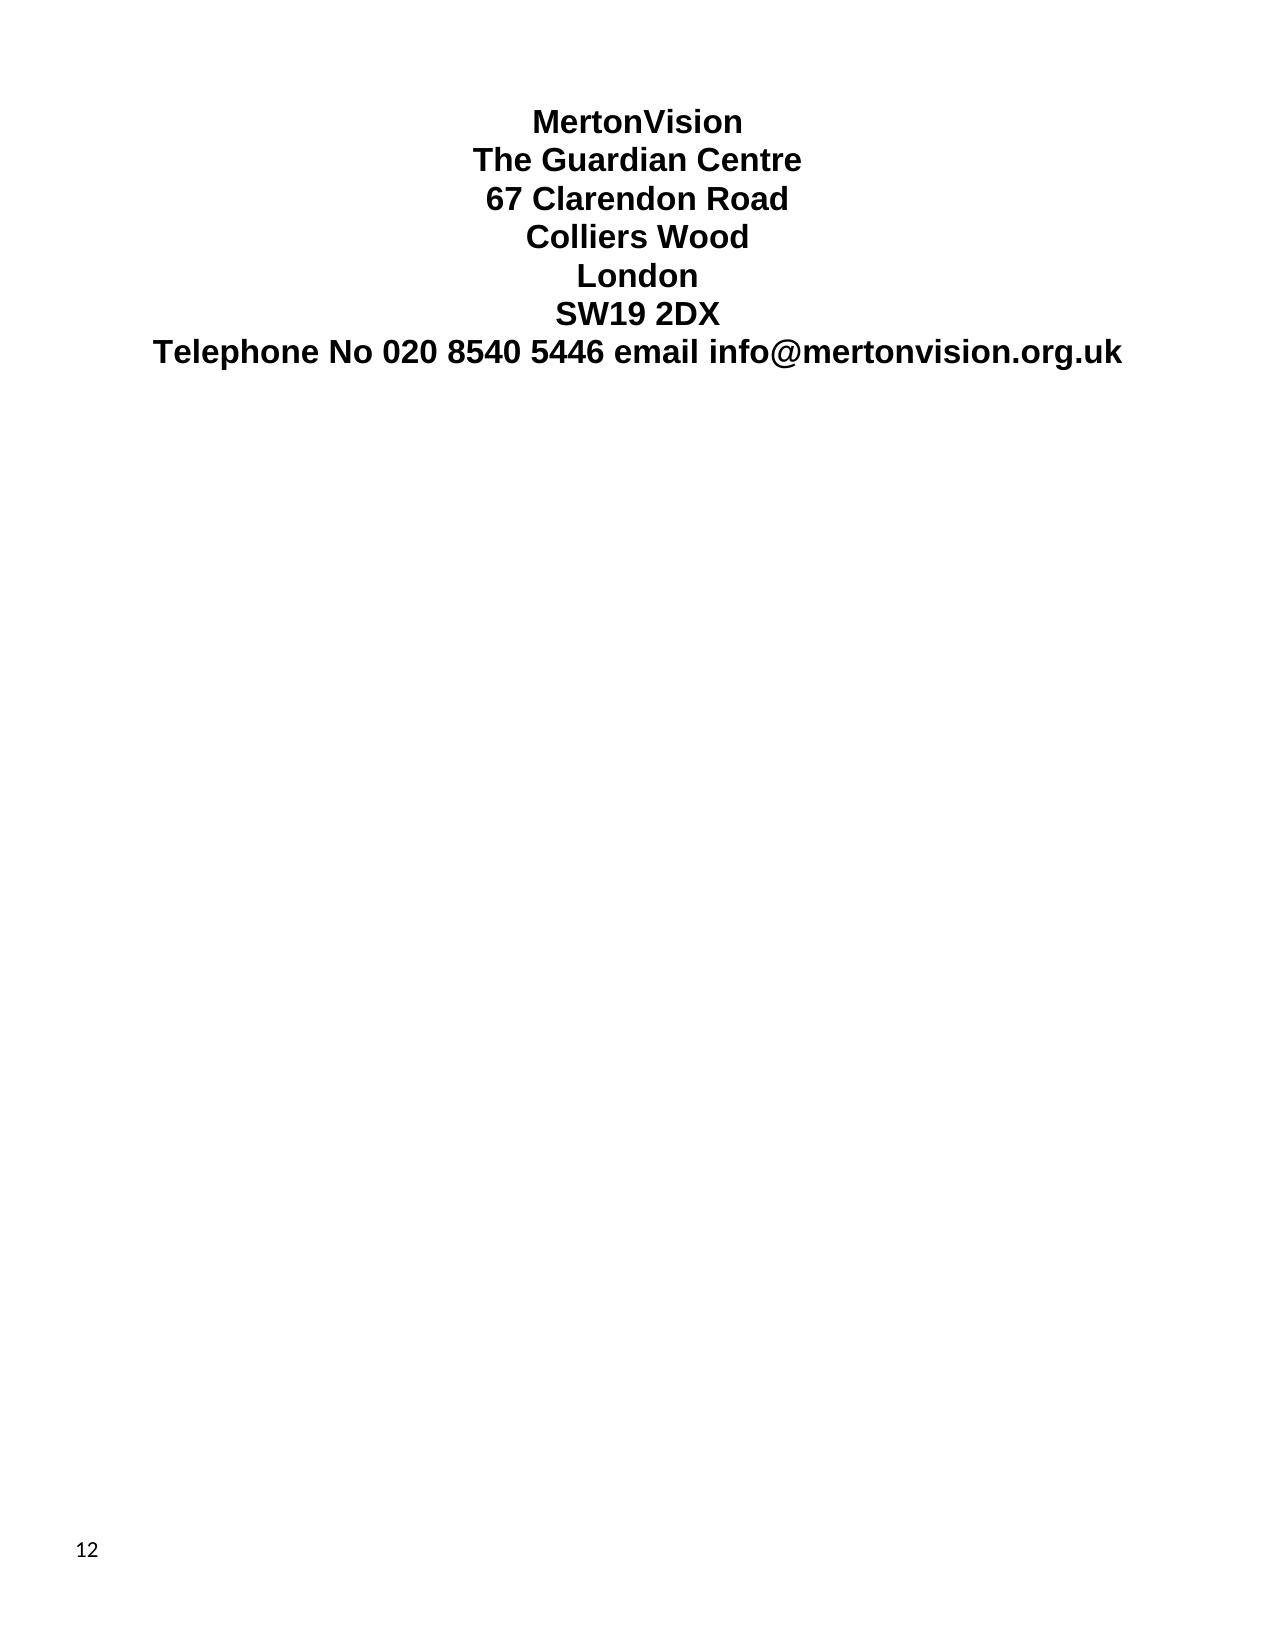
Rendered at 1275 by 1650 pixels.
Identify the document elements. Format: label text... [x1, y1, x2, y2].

text London [75, 256, 1200, 294]
text 67 Clarendon Road [75, 179, 1200, 217]
text The Guardian Centre [75, 140, 1200, 179]
text Colliers Wood [75, 217, 1200, 256]
text SW19 2DX [75, 294, 1200, 332]
text Telephone No 020 8540 5446 email info@mertonvision.org.uk [75, 332, 1200, 371]
text MertonVision [75, 102, 1200, 140]
